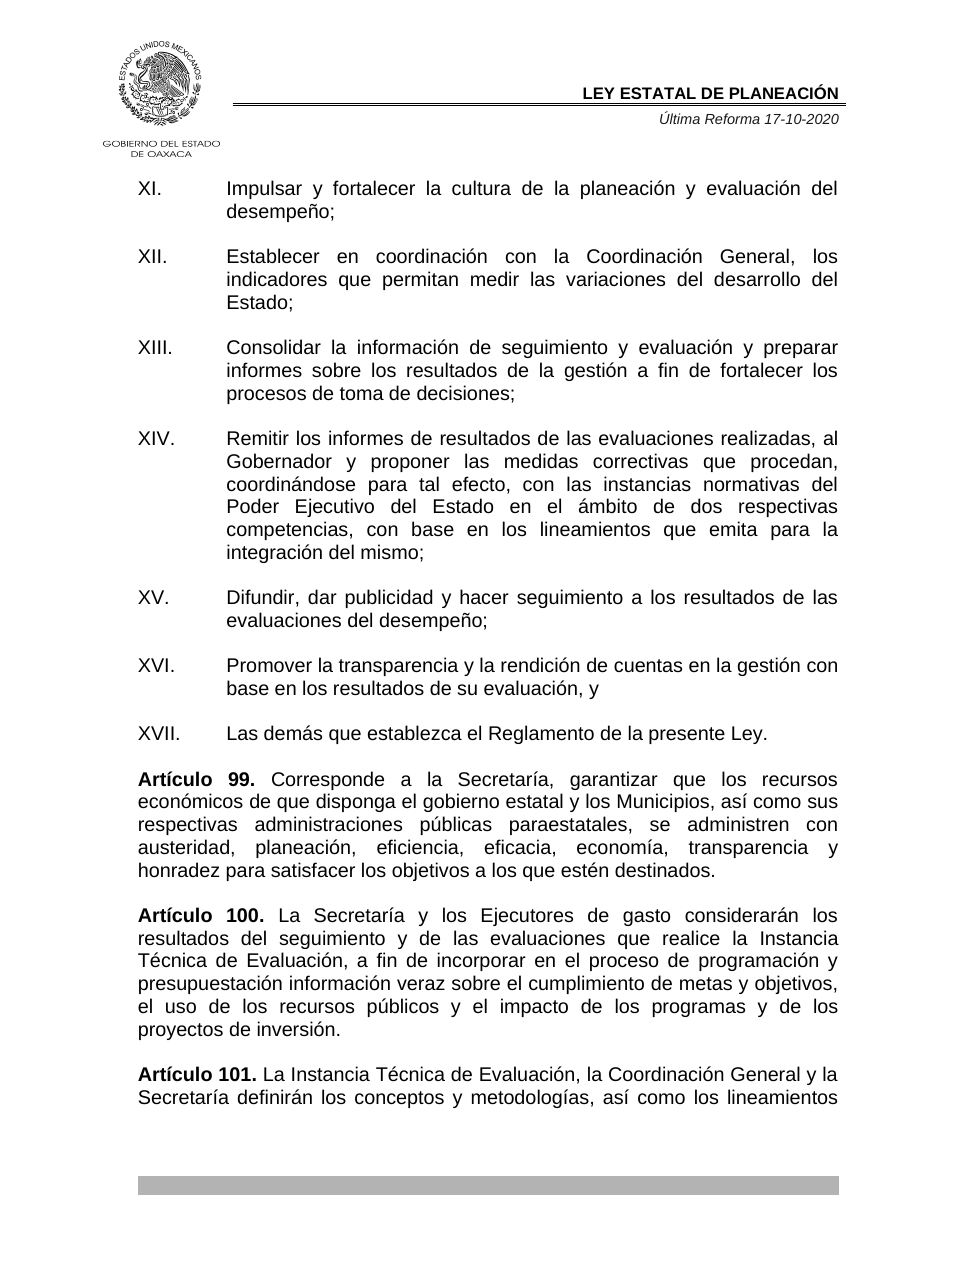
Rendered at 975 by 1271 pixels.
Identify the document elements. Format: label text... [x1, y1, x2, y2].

text XI. Impulsar y fortalecer la cultura de la planeación y evaluación del desempeño; [138, 177, 839, 223]
text XIII. Consolidar la información de seguimiento y evaluación y preparar informes sobre los resultados de la gestión a fin de fortalecer los procesos de toma de decisiones; [138, 336, 839, 404]
text XV. Difundir, dar publicidad y hacer seguimiento a los resultados de las evaluaciones del desempeño; [138, 586, 839, 631]
text Artículo 99. Corresponde a la Secretaría, garantizar que los recursos económicos de que disponga el gobierno estatal y los Municipios, así como sus respectivas administraciones públicas paraestatales, se administren con austeridad, planeación, eficiencia, eficacia, economía, transparencia y honradez para satisfacer los objetivos a los que estén destinados. [138, 768, 839, 881]
text Artículo 100. La Secretaría y los Ejecutores de gasto considerarán los resultados del seguimiento y de las evaluaciones que realice la Instancia Técnica de Evaluación, a fin de incorporar en el proceso de programación y presupuestación información veraz sobre el cumplimiento de metas y objetivos, el uso de los recursos públicos y el impacto de los programas y de los proyectos de inversión. [138, 904, 839, 1040]
text XIV. Remitir los informes de resultados de las evaluaciones realizadas, al Gobernador y proponer las medidas correctivas que procedan, coordinándose para tal efecto, con las instancias normativas del Poder Ejecutivo del Estado en el ámbito de dos respectivas competencias, con base en los lineamientos que emita para la integración del mismo; [138, 427, 839, 563]
picture [100, 38, 223, 160]
text XII. Establecer en coordinación con la Coordinación General, los indicadores que permitan medir las variaciones del desarrollo del Estado; [138, 245, 839, 313]
text XVII. Las demás que establezca el Reglamento de la presente Ley. [138, 722, 839, 745]
text XVI. Promover la transparencia y la rendición de cuentas en la gestión con base en los resultados de su evaluación, y [138, 654, 839, 699]
